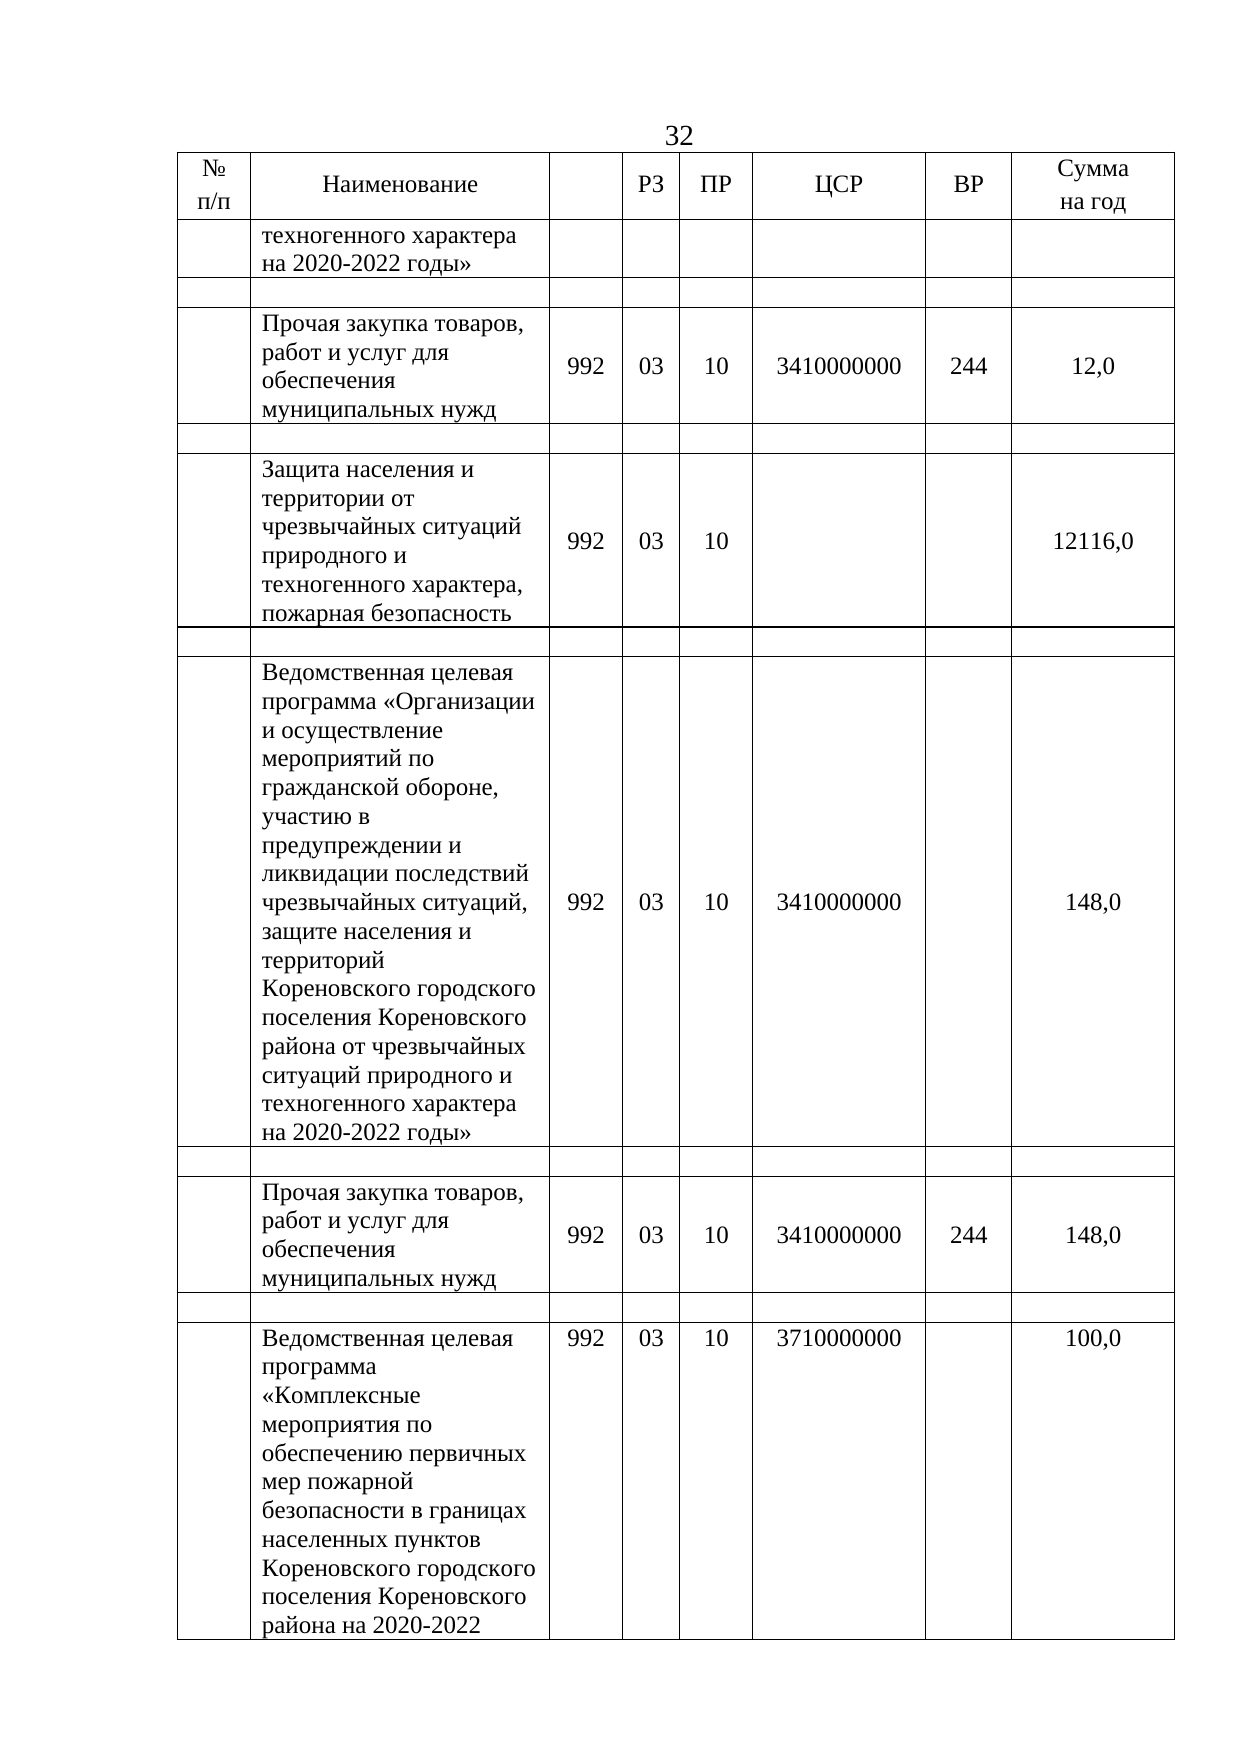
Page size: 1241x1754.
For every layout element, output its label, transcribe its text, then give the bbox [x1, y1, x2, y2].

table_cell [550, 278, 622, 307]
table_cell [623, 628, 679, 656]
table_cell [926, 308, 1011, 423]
table_header РЗ [623, 153, 679, 219]
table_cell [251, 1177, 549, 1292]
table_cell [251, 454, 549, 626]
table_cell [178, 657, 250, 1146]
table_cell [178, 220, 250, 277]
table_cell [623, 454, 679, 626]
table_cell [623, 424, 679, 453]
table_header № п/п [178, 153, 250, 219]
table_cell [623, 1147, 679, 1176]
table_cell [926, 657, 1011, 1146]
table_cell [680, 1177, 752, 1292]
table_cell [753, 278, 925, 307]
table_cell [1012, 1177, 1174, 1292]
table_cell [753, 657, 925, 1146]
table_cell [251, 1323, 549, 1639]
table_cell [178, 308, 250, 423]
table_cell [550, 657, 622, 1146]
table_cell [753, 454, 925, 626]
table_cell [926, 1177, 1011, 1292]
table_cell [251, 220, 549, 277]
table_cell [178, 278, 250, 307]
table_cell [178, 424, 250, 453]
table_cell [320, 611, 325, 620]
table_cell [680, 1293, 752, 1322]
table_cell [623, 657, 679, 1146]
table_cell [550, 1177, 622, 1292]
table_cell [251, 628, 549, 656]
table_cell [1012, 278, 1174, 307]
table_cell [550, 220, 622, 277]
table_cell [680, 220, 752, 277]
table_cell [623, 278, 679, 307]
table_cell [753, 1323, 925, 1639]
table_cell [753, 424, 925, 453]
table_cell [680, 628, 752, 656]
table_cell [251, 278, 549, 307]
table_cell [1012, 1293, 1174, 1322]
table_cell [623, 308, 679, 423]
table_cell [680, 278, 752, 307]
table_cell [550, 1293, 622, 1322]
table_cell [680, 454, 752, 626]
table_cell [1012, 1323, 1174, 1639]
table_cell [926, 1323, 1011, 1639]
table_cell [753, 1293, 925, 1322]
table_header Сумма на год [1012, 153, 1174, 219]
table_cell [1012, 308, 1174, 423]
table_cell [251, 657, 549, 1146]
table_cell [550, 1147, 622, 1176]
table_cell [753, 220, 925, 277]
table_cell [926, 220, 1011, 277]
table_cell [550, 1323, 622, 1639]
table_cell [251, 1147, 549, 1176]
table_header ЦСР [753, 153, 925, 219]
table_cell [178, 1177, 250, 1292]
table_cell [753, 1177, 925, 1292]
table_header Наименование [251, 153, 549, 219]
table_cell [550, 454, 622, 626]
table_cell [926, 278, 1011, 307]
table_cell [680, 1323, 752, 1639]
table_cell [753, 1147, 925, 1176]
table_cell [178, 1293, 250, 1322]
table_header ВР [926, 153, 1011, 219]
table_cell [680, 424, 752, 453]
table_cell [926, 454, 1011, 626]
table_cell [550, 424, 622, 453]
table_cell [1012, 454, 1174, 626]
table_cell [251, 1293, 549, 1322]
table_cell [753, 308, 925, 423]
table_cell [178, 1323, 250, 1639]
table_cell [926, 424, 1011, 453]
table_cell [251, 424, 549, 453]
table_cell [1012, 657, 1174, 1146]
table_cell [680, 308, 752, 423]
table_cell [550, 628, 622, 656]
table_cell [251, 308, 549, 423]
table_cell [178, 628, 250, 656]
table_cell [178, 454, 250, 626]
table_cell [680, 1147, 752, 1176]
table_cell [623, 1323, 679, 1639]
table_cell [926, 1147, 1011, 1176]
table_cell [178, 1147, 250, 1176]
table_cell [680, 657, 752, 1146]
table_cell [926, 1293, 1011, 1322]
table_header [550, 153, 622, 219]
table_header ПР [680, 153, 752, 219]
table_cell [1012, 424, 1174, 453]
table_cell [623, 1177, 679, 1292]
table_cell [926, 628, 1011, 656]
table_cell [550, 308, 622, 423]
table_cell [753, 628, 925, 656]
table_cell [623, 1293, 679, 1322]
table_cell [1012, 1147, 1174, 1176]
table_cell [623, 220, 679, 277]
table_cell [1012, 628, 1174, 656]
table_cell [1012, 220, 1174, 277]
